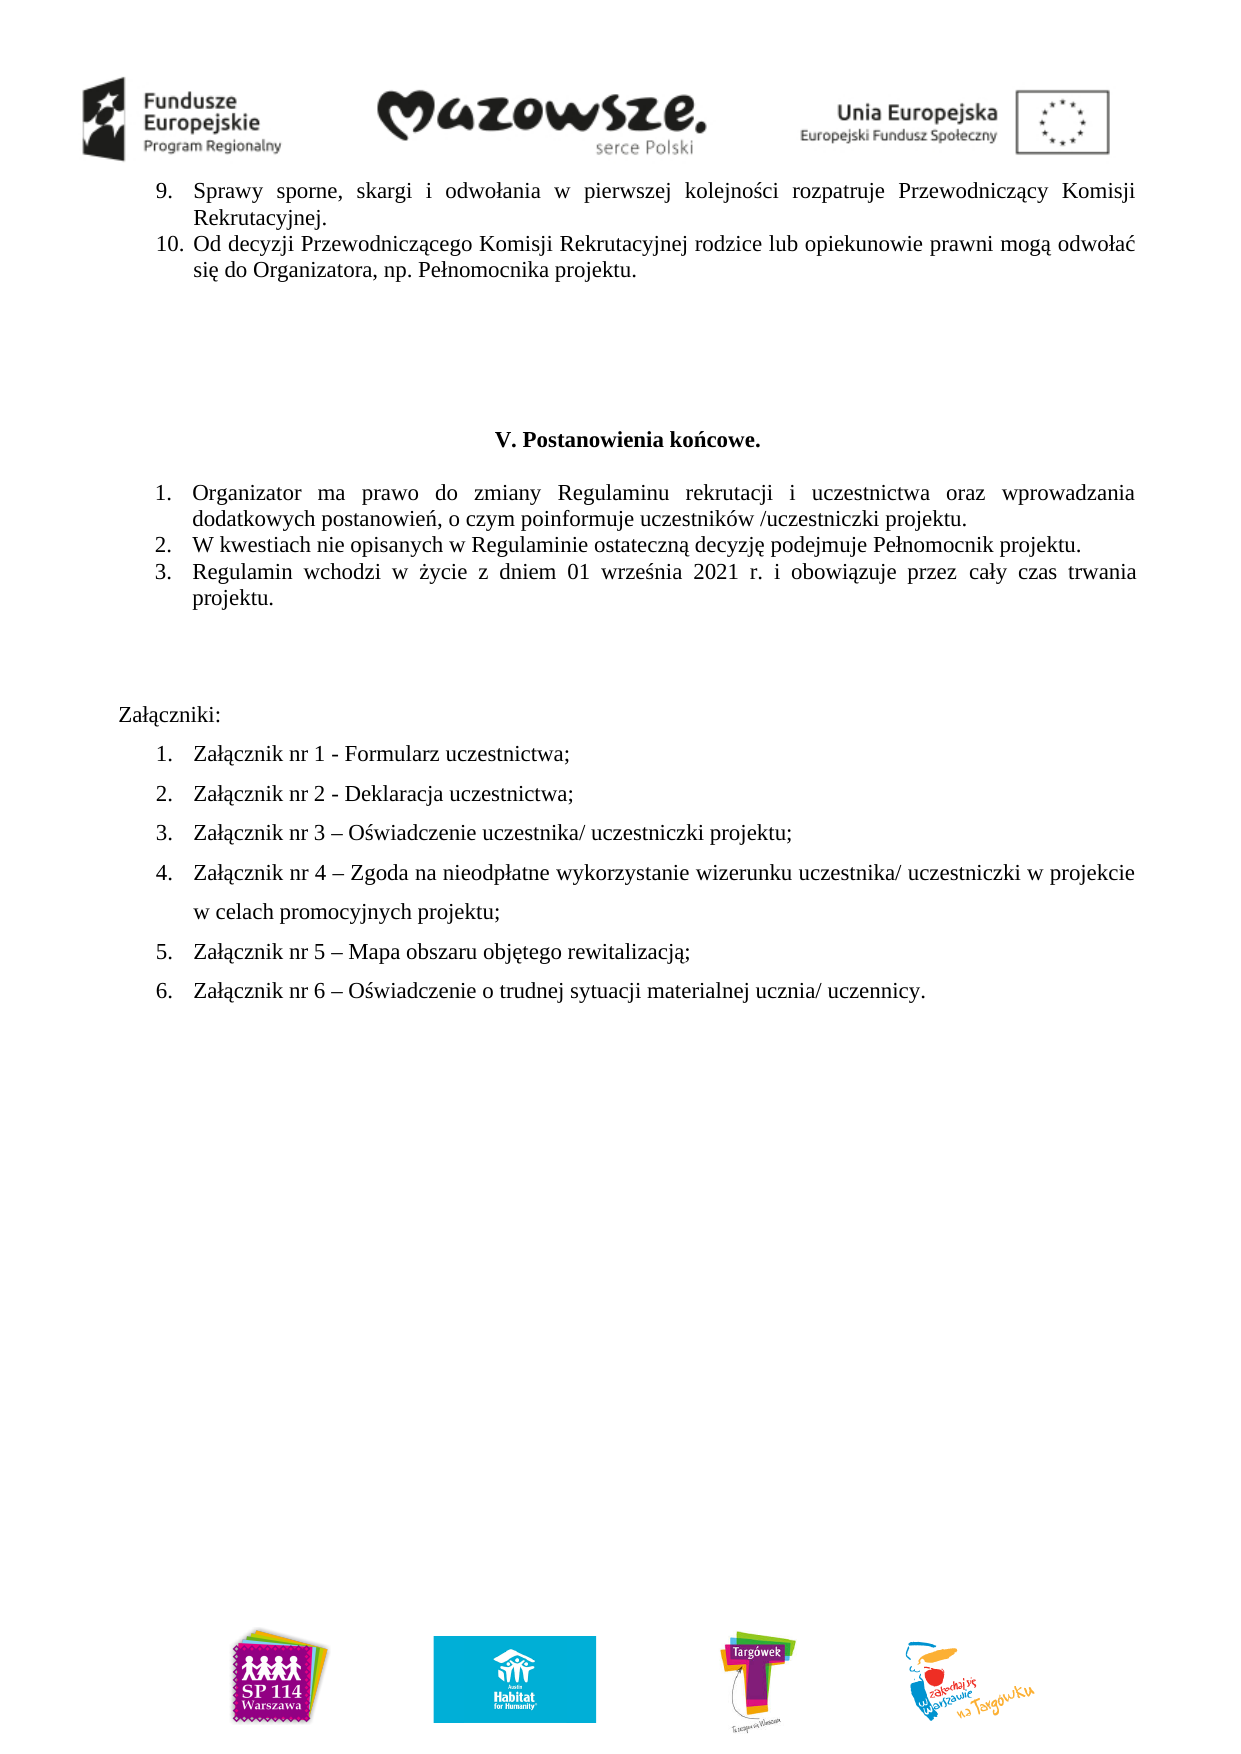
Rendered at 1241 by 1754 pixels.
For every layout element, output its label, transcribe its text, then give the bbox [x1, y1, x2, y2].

list W kwestiach nie opisanych w Regulaminie ostateczną decyzję podejmuje Pełnomocnik projektu. [154, 531, 1137, 558]
picture [896, 1628, 1045, 1733]
list Załącznik nr 5 – Mapa obszaru objętego rewitalizacją; [156, 938, 1137, 964]
picture [206, 1627, 353, 1725]
list Załącznik nr 4 – Zgoda na nieodpłatne wykorzystanie wizerunku uczestnika/ uczestniczki w projekcie w celach promocyjnych projektu; [156, 859, 1137, 925]
list Organizator ma prawo do zmiany Regulaminu rekrutacji i uczestnictwa oraz wprowadzania dodatkowych postanowień, o czym poinformuje uczestników /uczestniczki projektu. [154, 479, 1137, 531]
list Załącznik nr 6 – Oświadczenie o trudnej sytuacji materialnej ucznia/ uczennicy. [156, 977, 1137, 1004]
list Załącznik nr 3 – Oświadczenie uczestnika/ uczestniczki projektu; [156, 819, 1137, 846]
list Sprawy sporne, skargi i odwołania w pierwszej kolejności rozpatruje Przewodniczący Komisji Rekrutacyjnej. [156, 177, 1137, 230]
text Załączniki: [118, 701, 1137, 727]
text V. Postanowienia końcowe. [118, 426, 1137, 452]
list Od decyzji Przewodniczącego Komisji Rekrutacyjnej rodzice lub opiekunowie prawni mogą odwołać się do Organizatora, np. Pełnomocnika projektu. [156, 230, 1137, 283]
picture [465, 1636, 566, 1723]
picture [33, 37, 1137, 168]
list Regulamin wchodzi w życie z dniem 01 września 2021 r. i obowiązuje przez cały czas trwania projektu. [154, 558, 1137, 610]
list Załącznik nr 2 - Deklaracja uczestnictwa; [156, 780, 1137, 806]
picture [715, 1626, 801, 1736]
list Załącznik nr 1 - Formularz uczestnictwa; [156, 741, 1137, 767]
